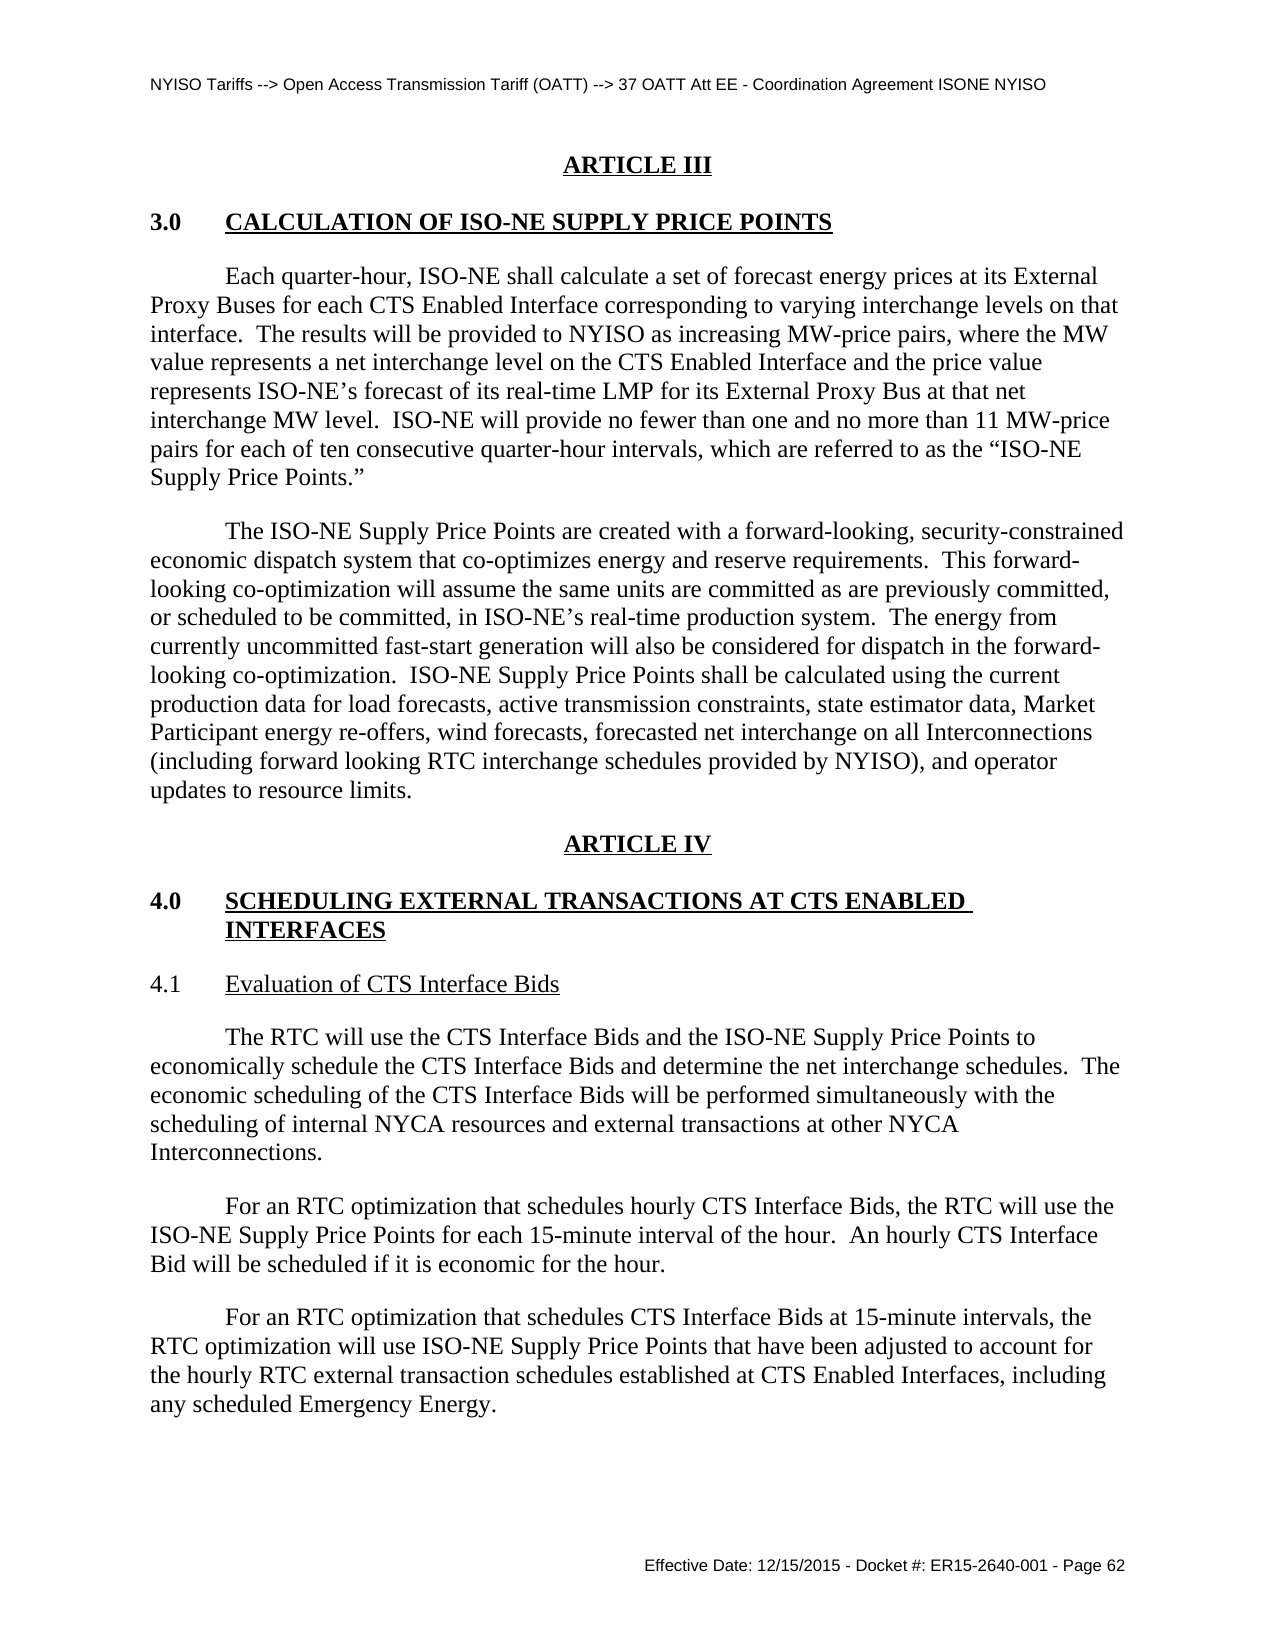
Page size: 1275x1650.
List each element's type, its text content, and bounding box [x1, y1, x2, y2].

text Each quarter-hour, ISO-NE shall calculate a set of forecast energy prices at its External Proxy Buses for each CTS Enabled Interface corresponding to varying interchange levels on that interface. The results will be provided to NYISO as increasing MW-price pairs, where the MW value represents a net interchange level on the CTS Enabled Interface and the price value represents ISO-NE’s forecast of its real-time LMP for its External Proxy Bus at that net interchange MW level. ISO-NE will provide no fewer than one and no more than 11 MW-price pairs for each of ten consecutive quarter-hour intervals, which are referred to as the “ISO-NE Supply Price Points.” [150, 261, 1125, 491]
text For an RTC optimization that schedules CTS Interface Bids at 15-minute intervals, the RTC optimization will use ISO-NE Supply Price Points that have been adjusted to account for the hourly RTC external transaction schedules established at CTS Enabled Interfaces, including any scheduled Emergency Energy. [150, 1302, 1125, 1417]
text 3.0 Calculation of ISO-NE Supply Price Points [150, 207, 1125, 236]
text ARTICLE III [150, 150, 1125, 179]
text The RTC will use the CTS Interface Bids and the ISO-NE Supply Price Points to economically schedule the CTS Interface Bids and determine the net interchange schedules. The economic scheduling of the CTS Interface Bids will be performed simultaneously with the scheduling of internal NYCA resources and external transactions at other NYCA Interconnections. [150, 1022, 1125, 1166]
text The ISO-NE Supply Price Points are created with a forward-looking, security-constrained economic dispatch system that co-optimizes energy and reserve requirements. This forward-looking co-optimization will assume the same units are committed as are previously committed, or scheduled to be committed, in ISO-NE’s real-time production system. The energy from currently uncommitted fast-start generation will also be considered for dispatch in the forward-looking co-optimization. ISO-NE Supply Price Points shall be calculated using the current production data for load forecasts, active transmission constraints, state estimator data, Market Participant energy re-offers, wind forecasts, forecasted net interchange on all Interconnections (including forward looking RTC interchange schedules provided by NYISO), and operator updates to resource limits. [150, 516, 1125, 804]
text For an RTC optimization that schedules hourly CTS Interface Bids, the RTC will use the ISO-NE Supply Price Points for each 15-minute interval of the hour. An hourly CTS Interface Bid will be scheduled if it is economic for the hour. [150, 1191, 1125, 1277]
subtitle 4.1 Evaluation of CTS Interface Bids [150, 969, 1125, 997]
text 4.0 SCHEDULING EXTERNAL TRANSACTIONS AT CTS ENABLED INTERFACES [150, 886, 1125, 944]
text ARTICLE IV [150, 829, 1125, 857]
